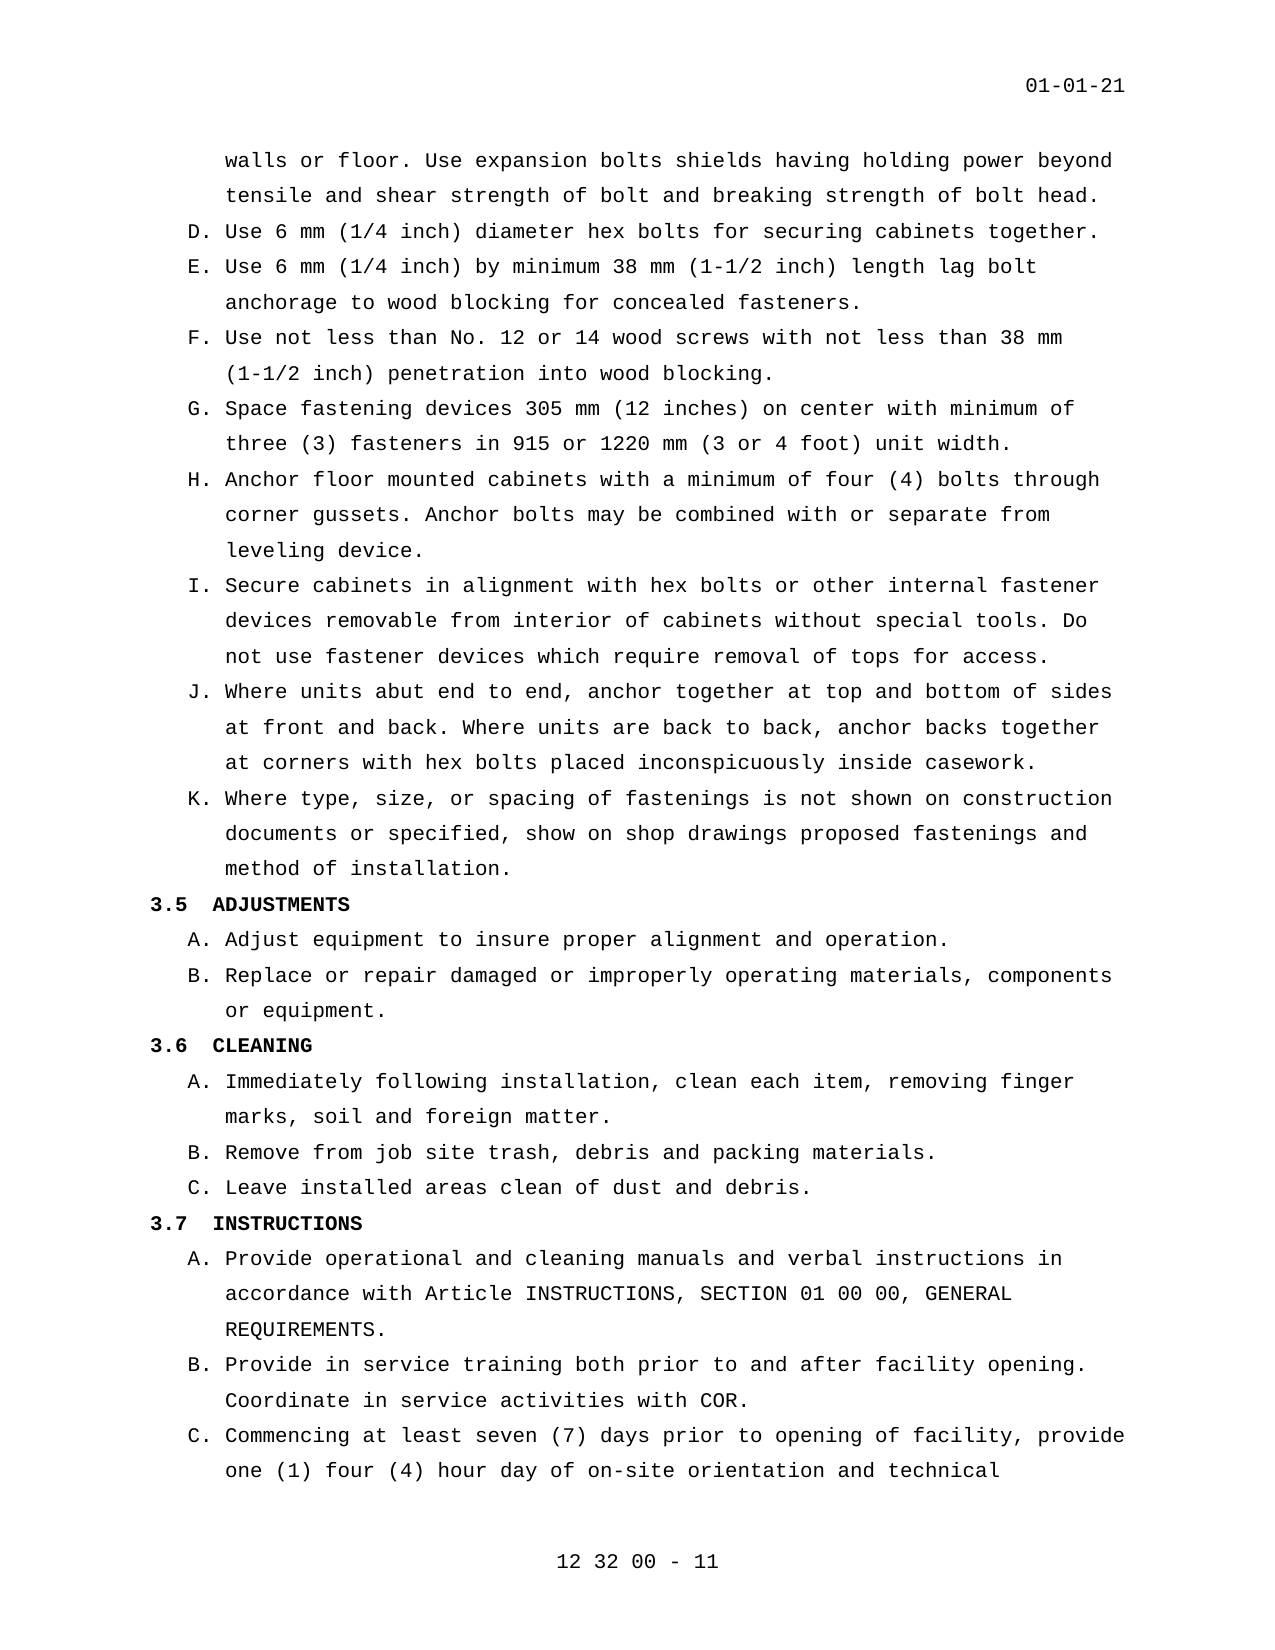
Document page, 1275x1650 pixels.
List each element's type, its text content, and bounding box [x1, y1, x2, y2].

text INSTRUCTIONS [150, 1212, 1125, 1236]
text Where units abut end to end, anchor together at top and bottom of sides at front and back. Where units are back to back, anchor backs together at corners with hex bolts placed inconspicuously inside casework. [187, 681, 1125, 776]
text Use 6 mm (1/4 inch) by minimum 38 mm (1-1/2 inch) length lag bolt anchorage to wood blocking for concealed fasteners. [187, 256, 1125, 315]
text Anchor floor mounted cabinets with a minimum of four (4) bolts through corner gussets. Anchor bolts may be combined with or separate from leveling device. [187, 469, 1125, 563]
text Adjust equipment to insure proper alignment and operation. [187, 929, 1125, 953]
text ADJUSTMENTS [150, 894, 1125, 917]
text Leave installed areas clean of dust and debris. [187, 1177, 1125, 1201]
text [187, 1425, 1125, 1484]
text Space fastening devices 305 mm (12 inches) on center with minimum of three (3) fasteners in 915 or 1220 mm (3 or 4 foot) unit width. [187, 398, 1125, 457]
text Immediately following installation, clean each item, removing finger marks, soil and foreign matter. [187, 1071, 1125, 1130]
text Where type, size, or spacing of fastenings is not shown on construction documents or specified, show on shop drawings proposed fastenings and method of installation. [187, 787, 1125, 882]
text Replace or repair damaged or improperly operating materials, components or equipment. [187, 964, 1125, 1024]
text Provide in service training both prior to and after facility opening. Coordinate in service activities with COR. [187, 1354, 1125, 1413]
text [187, 150, 1125, 209]
text Use 6 mm (1/4 inch) diameter hex bolts for securing cabinets together. [187, 221, 1125, 244]
text Remove from job site trash, debris and packing materials. [187, 1142, 1125, 1165]
text CLEANING [150, 1035, 1125, 1059]
text Provide operational and cleaning manuals and verbal instructions in accordance with Article INSTRUCTIONS, SECTION 01 00 00, GENERAL REQUIREMENTS. [187, 1248, 1125, 1342]
text Secure cabinets in alignment with hex bolts or other internal fastener devices removable from interior of cabinets without special tools. Do not use fastener devices which require removal of tops for access. [187, 575, 1125, 669]
text Use not less than No. 12 or 14 wood screws with not less than 38 mm (1-1/2 inch) penetration into wood blocking. [187, 327, 1125, 386]
